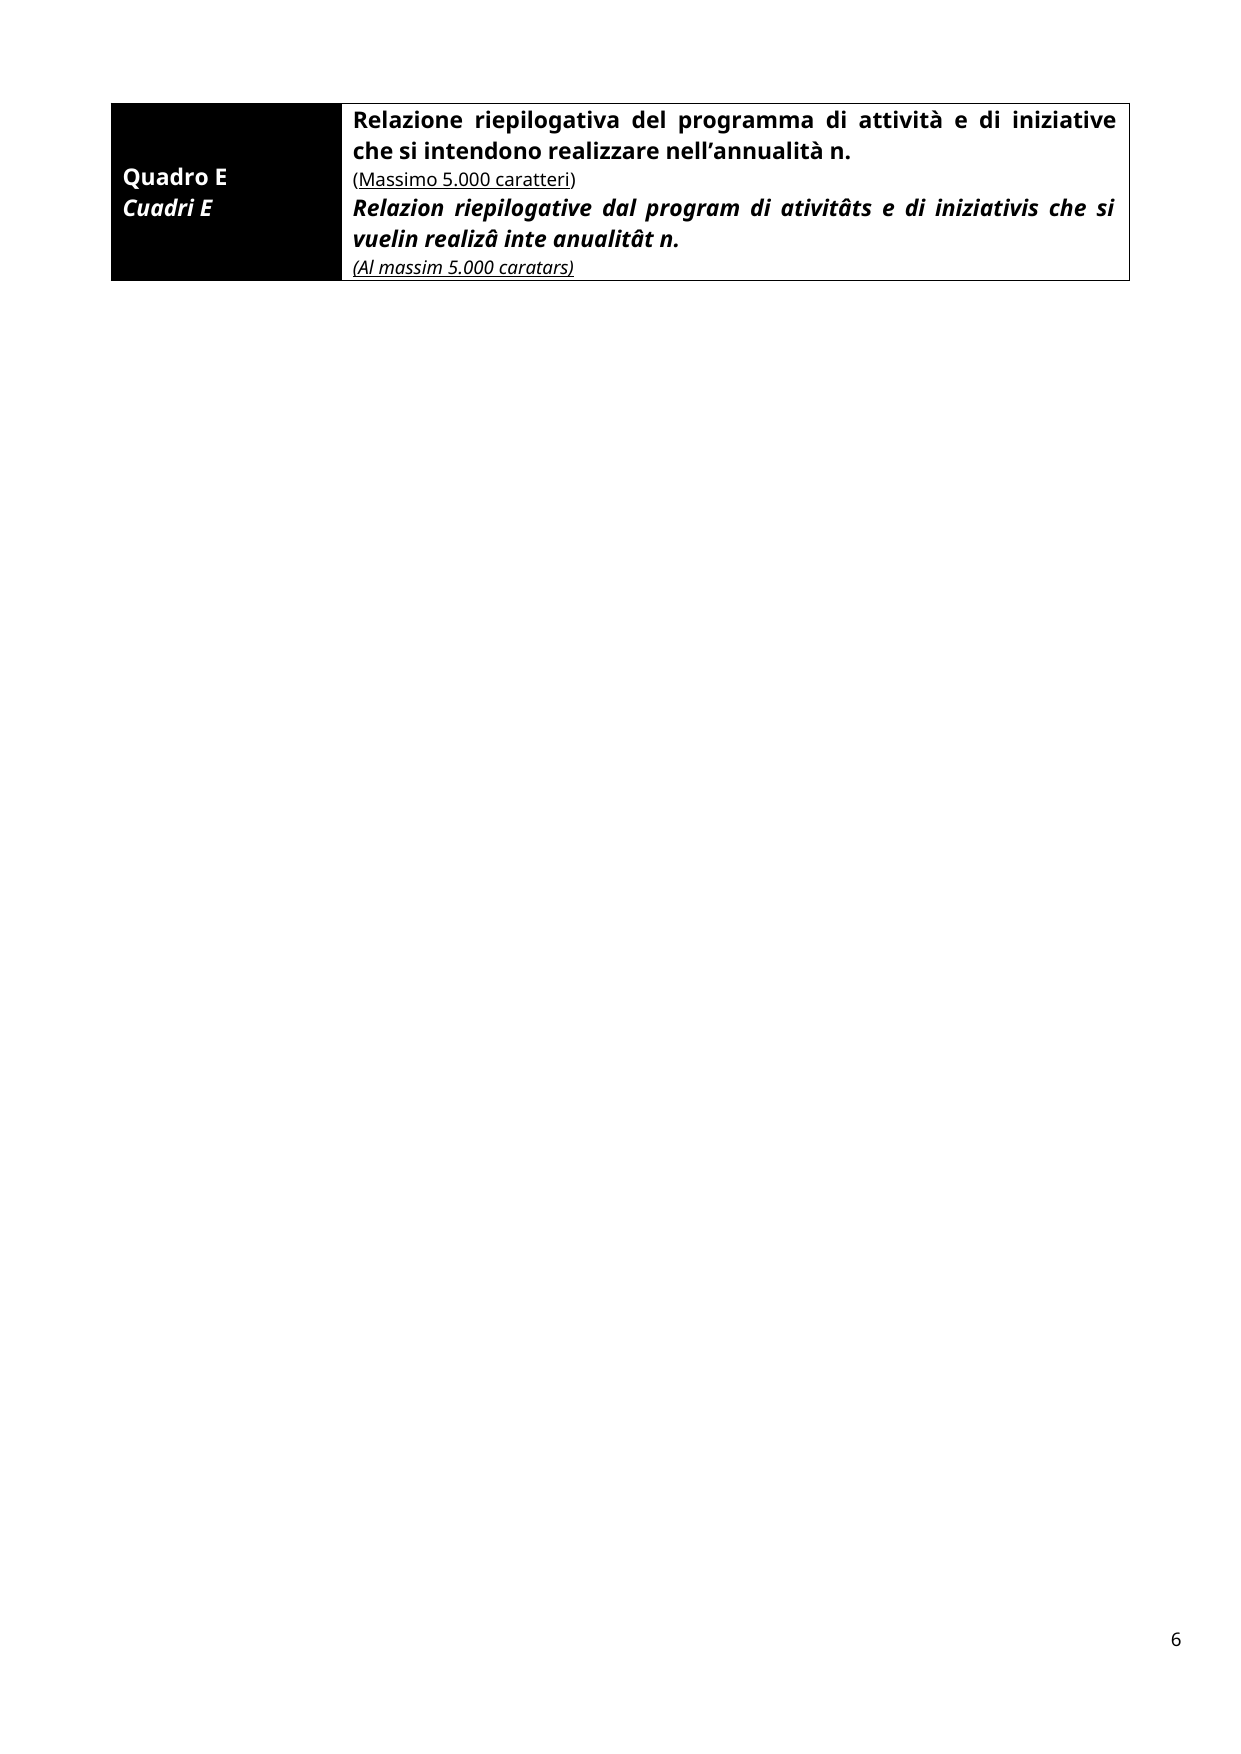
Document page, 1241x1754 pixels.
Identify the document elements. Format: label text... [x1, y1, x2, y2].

table_header Relazione riepilogativa del programma di attività e di iniziative che si intendono realizzare nell’annualità n. (Massimo 5.000 caratteri) Relazion riepilogative dal program di ativitâts e di iniziativis che si vuelin realizâ inte anualitât n. (Al massim 5.000 caratars) [342, 104, 1129, 280]
table_header Quadro E Cuadri E [112, 104, 341, 280]
